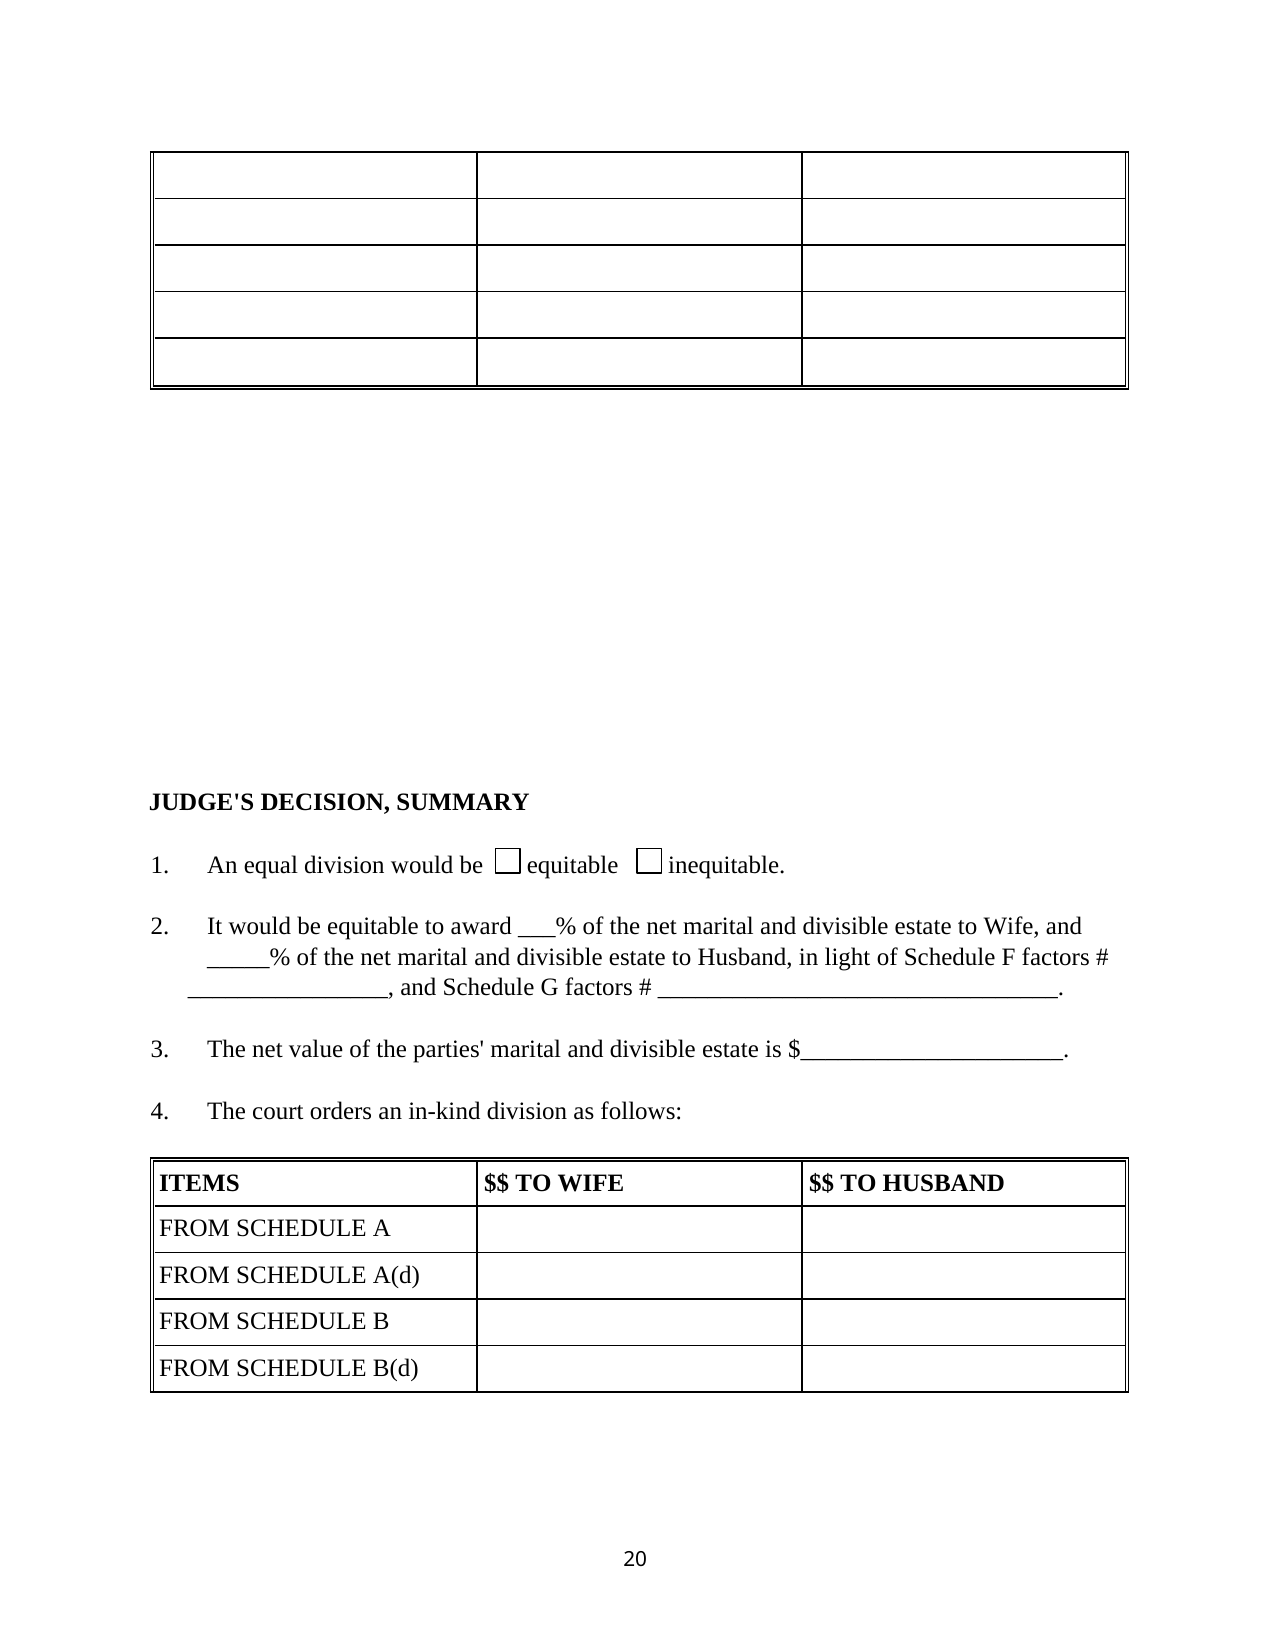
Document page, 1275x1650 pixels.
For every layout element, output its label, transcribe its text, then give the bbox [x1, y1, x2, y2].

text JUDGE'S DECISION, SUMMARY [148, 787, 1125, 816]
table_cell [478, 246, 801, 291]
table_cell [478, 1300, 801, 1345]
table_cell FROM SCHEDULE B [154, 1299, 476, 1345]
table_cell [803, 1253, 1125, 1298]
list The net value of the parties' marital and divisible estate is $_____________________. [150, 1034, 1125, 1063]
table_cell FROM SCHEDULE A(d) [154, 1253, 476, 1298]
table_cell [803, 1207, 1125, 1252]
table_cell [154, 338, 476, 385]
table_cell [803, 292, 1125, 337]
list The court orders an in-kind division as follows: [150, 1096, 1125, 1124]
table_header $$ TO WIFE [478, 1162, 801, 1205]
table_cell [803, 1300, 1125, 1345]
table_cell [154, 153, 476, 198]
table_cell [478, 1207, 801, 1252]
text ________________, and Schedule G factors # ________________________________. [150, 972, 1102, 1001]
list An equal division would be equitable inequitable. [150, 849, 1125, 879]
table_cell [478, 199, 801, 244]
table_cell [478, 339, 801, 385]
table_header ITEMS [154, 1162, 476, 1205]
table_cell [803, 339, 1125, 385]
table_cell [803, 1346, 1125, 1391]
table_cell FROM SCHEDULE B(d) [154, 1346, 476, 1391]
table_cell [478, 1253, 801, 1298]
table_cell [803, 199, 1125, 244]
table_header $$ TO HUSBAND [803, 1162, 1125, 1205]
table_cell [478, 153, 801, 198]
list It would be equitable to award ___% of the net marital and divisible estate to Wife, and _____% of the net marital and divisible estate to Husband, in light of Schedule F factors # [150, 911, 1125, 970]
table_cell FROM SCHEDULE A [154, 1206, 476, 1252]
table_cell [803, 153, 1125, 198]
table_cell [478, 1346, 801, 1391]
table_cell [154, 199, 476, 244]
table_cell [803, 246, 1125, 291]
table_cell [478, 292, 801, 337]
table_cell [154, 245, 476, 291]
table_cell [154, 292, 476, 337]
